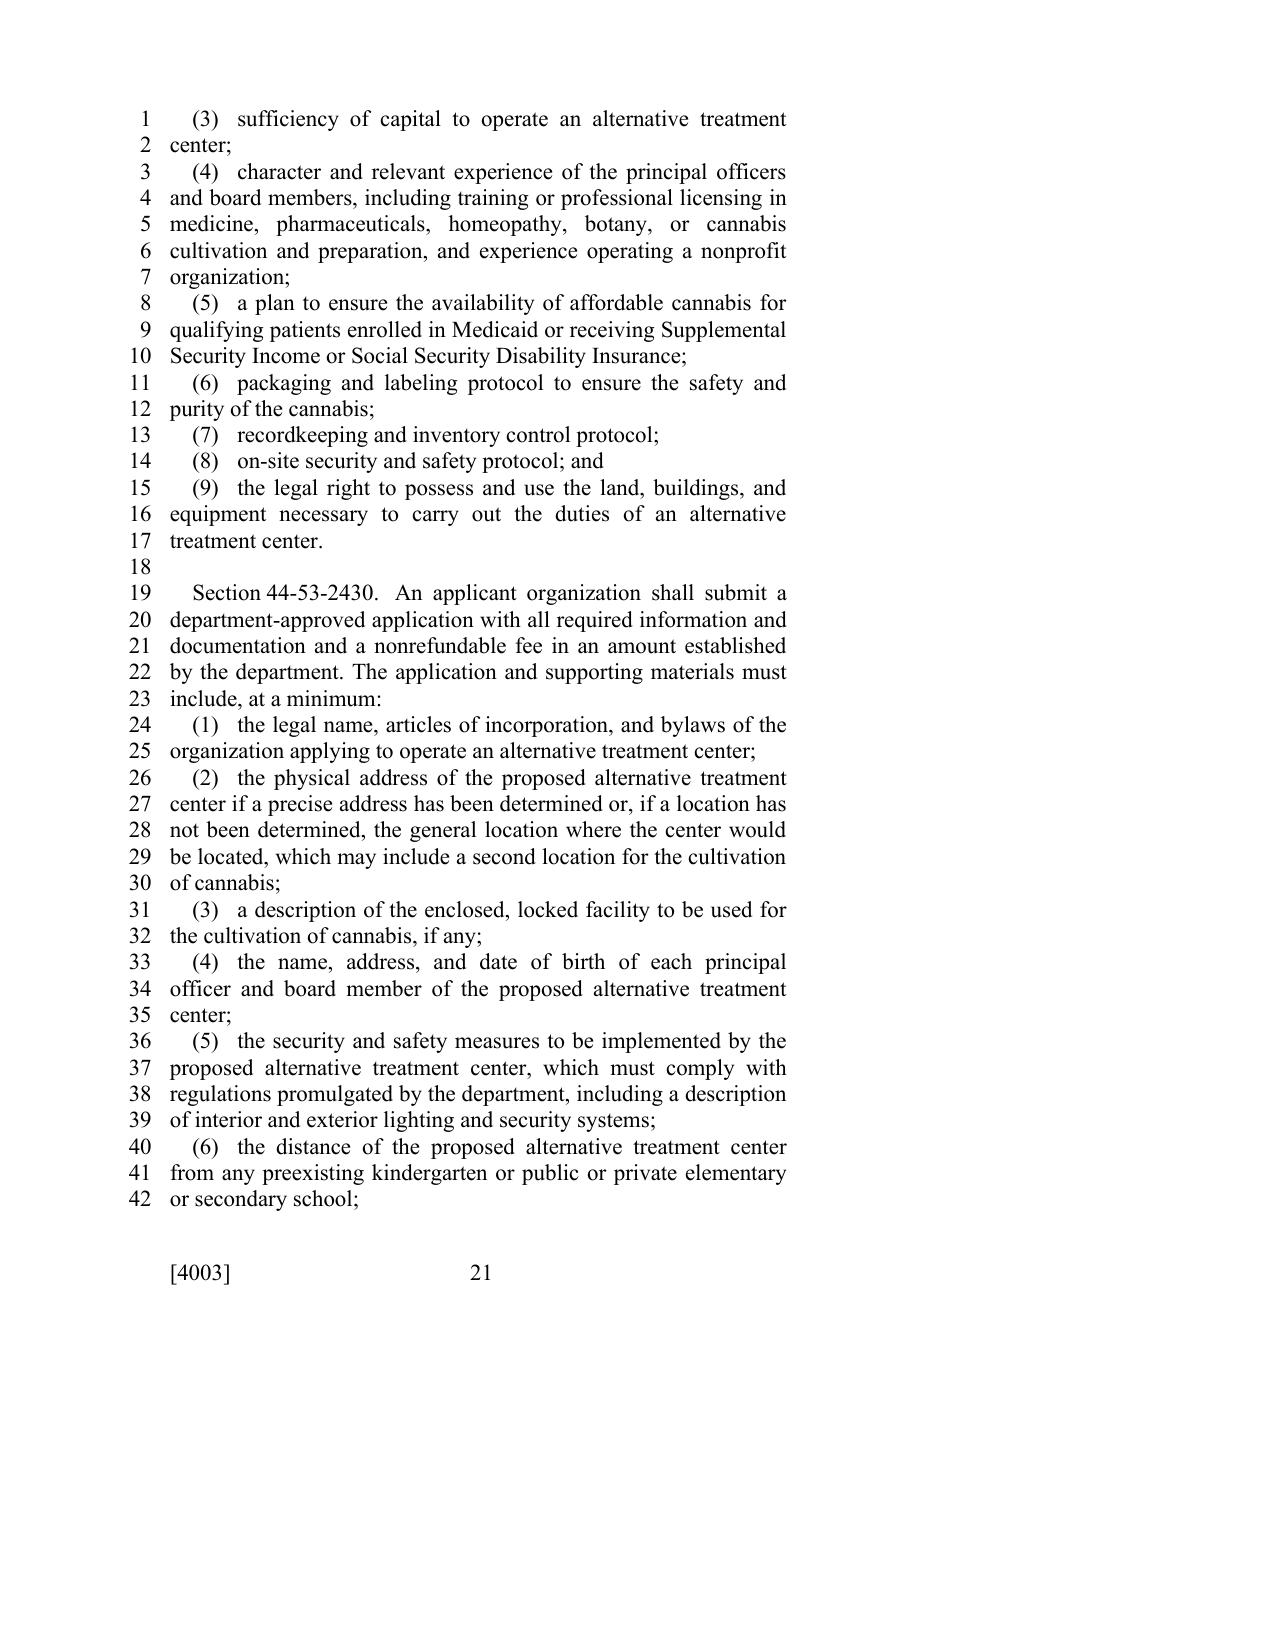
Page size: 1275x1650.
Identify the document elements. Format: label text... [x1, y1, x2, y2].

text (3) a description of the enclosed, locked facility to be used for the cultivation of cannabis, if any; [169, 896, 787, 948]
text (3) sufficiency of capital to operate an alternative treatment center; [169, 105, 787, 158]
text (6) packaging and labeling protocol to ensure the safety and purity of the cannabis; [169, 368, 787, 421]
text (6) the distance of the proposed alternative treatment center from any preexisting kindergarten or public or private elementary or secondary school; [169, 1133, 787, 1212]
text (4) the name, address, and date of birth of each principal officer and board member of the proposed alternative treatment center; [169, 948, 787, 1027]
text (9) the legal right to possess and use the land, buildings, and equipment necessary to carry out the duties of an alternative treatment center. [169, 474, 787, 553]
text (5) the security and safety measures to be implemented by the proposed alternative treatment center, which must comply with regulations promulgated by the department, including a description of interior and exterior lighting and security systems; [169, 1027, 787, 1133]
text (1) the legal name, articles of incorporation, and bylaws of the organization applying to operate an alternative treatment center; [169, 711, 787, 764]
text (7) recordkeeping and inventory control protocol; [169, 421, 787, 448]
text (5) a plan to ensure the availability of affordable cannabis for qualifying patients enrolled in Medicaid or receiving Supplemental Security Income or Social Security Disability Insurance; [169, 289, 787, 368]
text Section 44-53-2430. An applicant organization shall submit a department-approved application with all required information and documentation and a nonrefundable fee in an amount established by the department. The application and supporting materials must include, at a minimum: [169, 579, 787, 711]
text (8) on-site security and safety protocol; and [169, 448, 787, 474]
text (4) character and relevant experience of the principal officers and board members, including training or professional licensing in medicine, pharmaceuticals, homeopathy, botany, or cannabis cultivation and preparation, and experience operating a nonprofit organization; [169, 158, 787, 289]
text (2) the physical address of the proposed alternative treatment center if a precise address has been determined or, if a location has not been determined, the general location where the center would be located, which may include a second location for the cultivation of cannabis; [169, 764, 787, 896]
